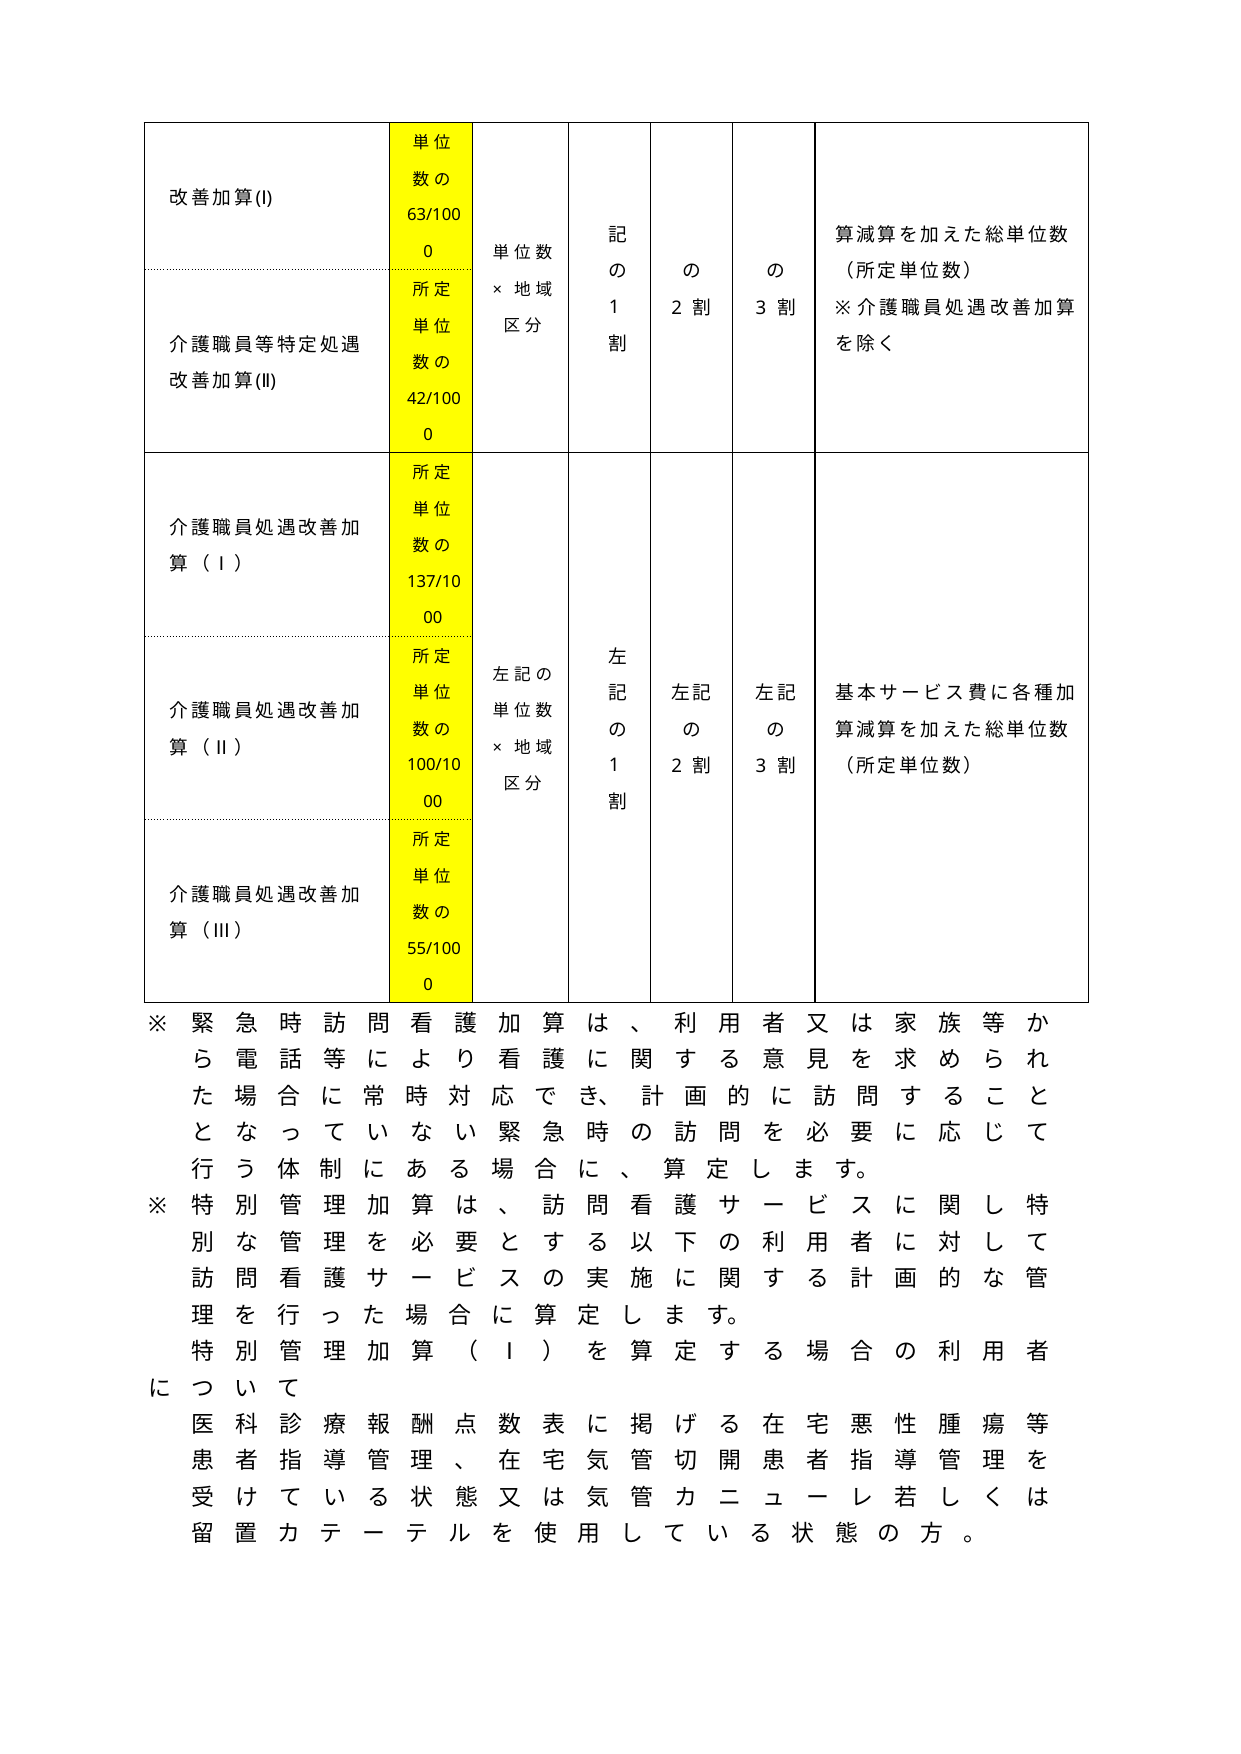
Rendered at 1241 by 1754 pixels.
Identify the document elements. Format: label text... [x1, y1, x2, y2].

table_cell 左記の単位数×地域区分 [473, 453, 568, 1002]
table_cell 介護職員等特定処遇改善加算(Ⅰ) [145, 123, 389, 269]
table_cell 左記の 1割 [569, 123, 650, 452]
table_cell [816, 123, 1088, 452]
table_cell 左記の 2割 [651, 123, 732, 452]
table_cell 基本サービス費に各種加算減算を加えた総単位数 （所定単位数） [816, 453, 1088, 1002]
table_cell 所定単位数の 63/1000 [390, 123, 472, 269]
table_cell 介護職員等特定処遇改善加算(Ⅱ) [145, 269, 389, 452]
table_cell 所定単位数の 55/1000 [390, 819, 472, 1002]
table_cell 左記の 3割 [733, 453, 814, 1002]
text 医科診療報酬点数表に掲げる在宅悪性腫瘍等患者指導管理、在宅気管切開患者指導管理を受けている状態又は気管カニューレ若しくは留置カテーテルを使用している状態の方。 [191, 1404, 1071, 1550]
table_cell 左記の単位数×地域区分 [473, 123, 568, 452]
table_cell 介護職員処遇改善加算（Ⅲ） [145, 819, 389, 1002]
table_cell 所定単位数の 100/1000 [390, 636, 472, 819]
table_cell 所定単位数の 137/1000 [390, 453, 472, 636]
table_cell 所定単位数の 42/1000 [390, 269, 472, 452]
table_cell 左記の 3割 [733, 123, 814, 452]
list 緊急時訪問看護加算は、利用者又は家族等から電話等により看護に関する意見を求められた場合に常時対応でき、計画的に訪問することとなっていない緊急時の訪問を必要に応じて行う体制にある場合に、算定します。 [148, 1003, 1071, 1186]
table_cell 介護職員処遇改善加算（Ⅱ） [145, 636, 389, 819]
table_cell 左記の 2割 [651, 453, 732, 1002]
text 特別管理加算（Ⅰ）を算定する場合の利用者について [148, 1331, 1071, 1404]
table_cell 左記の 1割 [569, 453, 650, 1002]
table_cell 介護職員処遇改善加算（Ⅰ） [145, 453, 389, 636]
list 特別管理加算は、訪問看護サービスに関し特別な管理を必要とする以下の利用者に対して、訪問看護サービスの実施に関する計画的な管理を行った場合に算定します。 [148, 1186, 1071, 1331]
